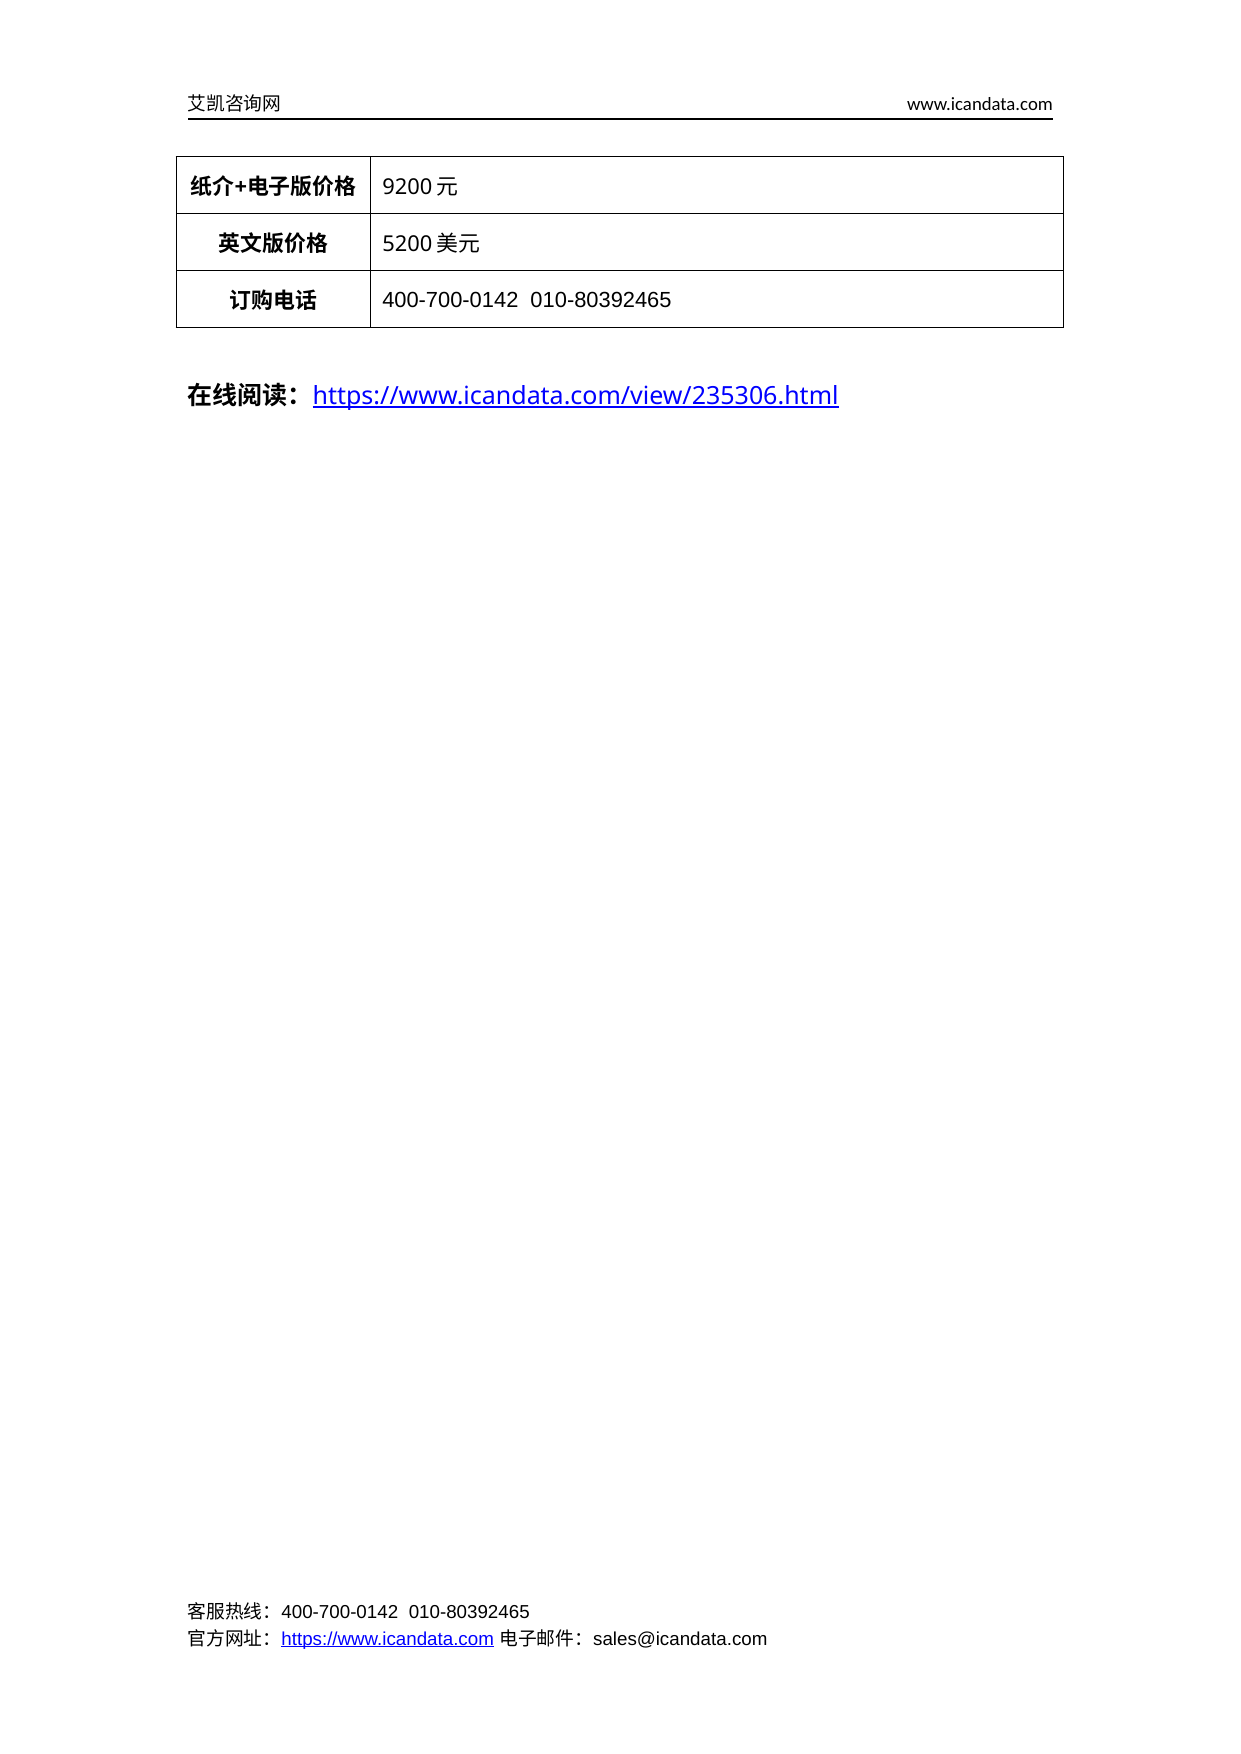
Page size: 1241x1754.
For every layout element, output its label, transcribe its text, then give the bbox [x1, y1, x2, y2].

table_cell 纸介+电子版价格 [177, 157, 370, 213]
table_cell 订购电话 [177, 271, 370, 327]
table_cell 英文版价格 [177, 214, 370, 270]
table_cell 9200元 [371, 157, 1063, 213]
table_cell 5200美元 [371, 214, 1063, 270]
table_cell 400-700-0142 010-80392465 [371, 271, 1063, 327]
text 在线阅读：https://www.icandata.com/view/235306.html [187, 361, 1053, 426]
